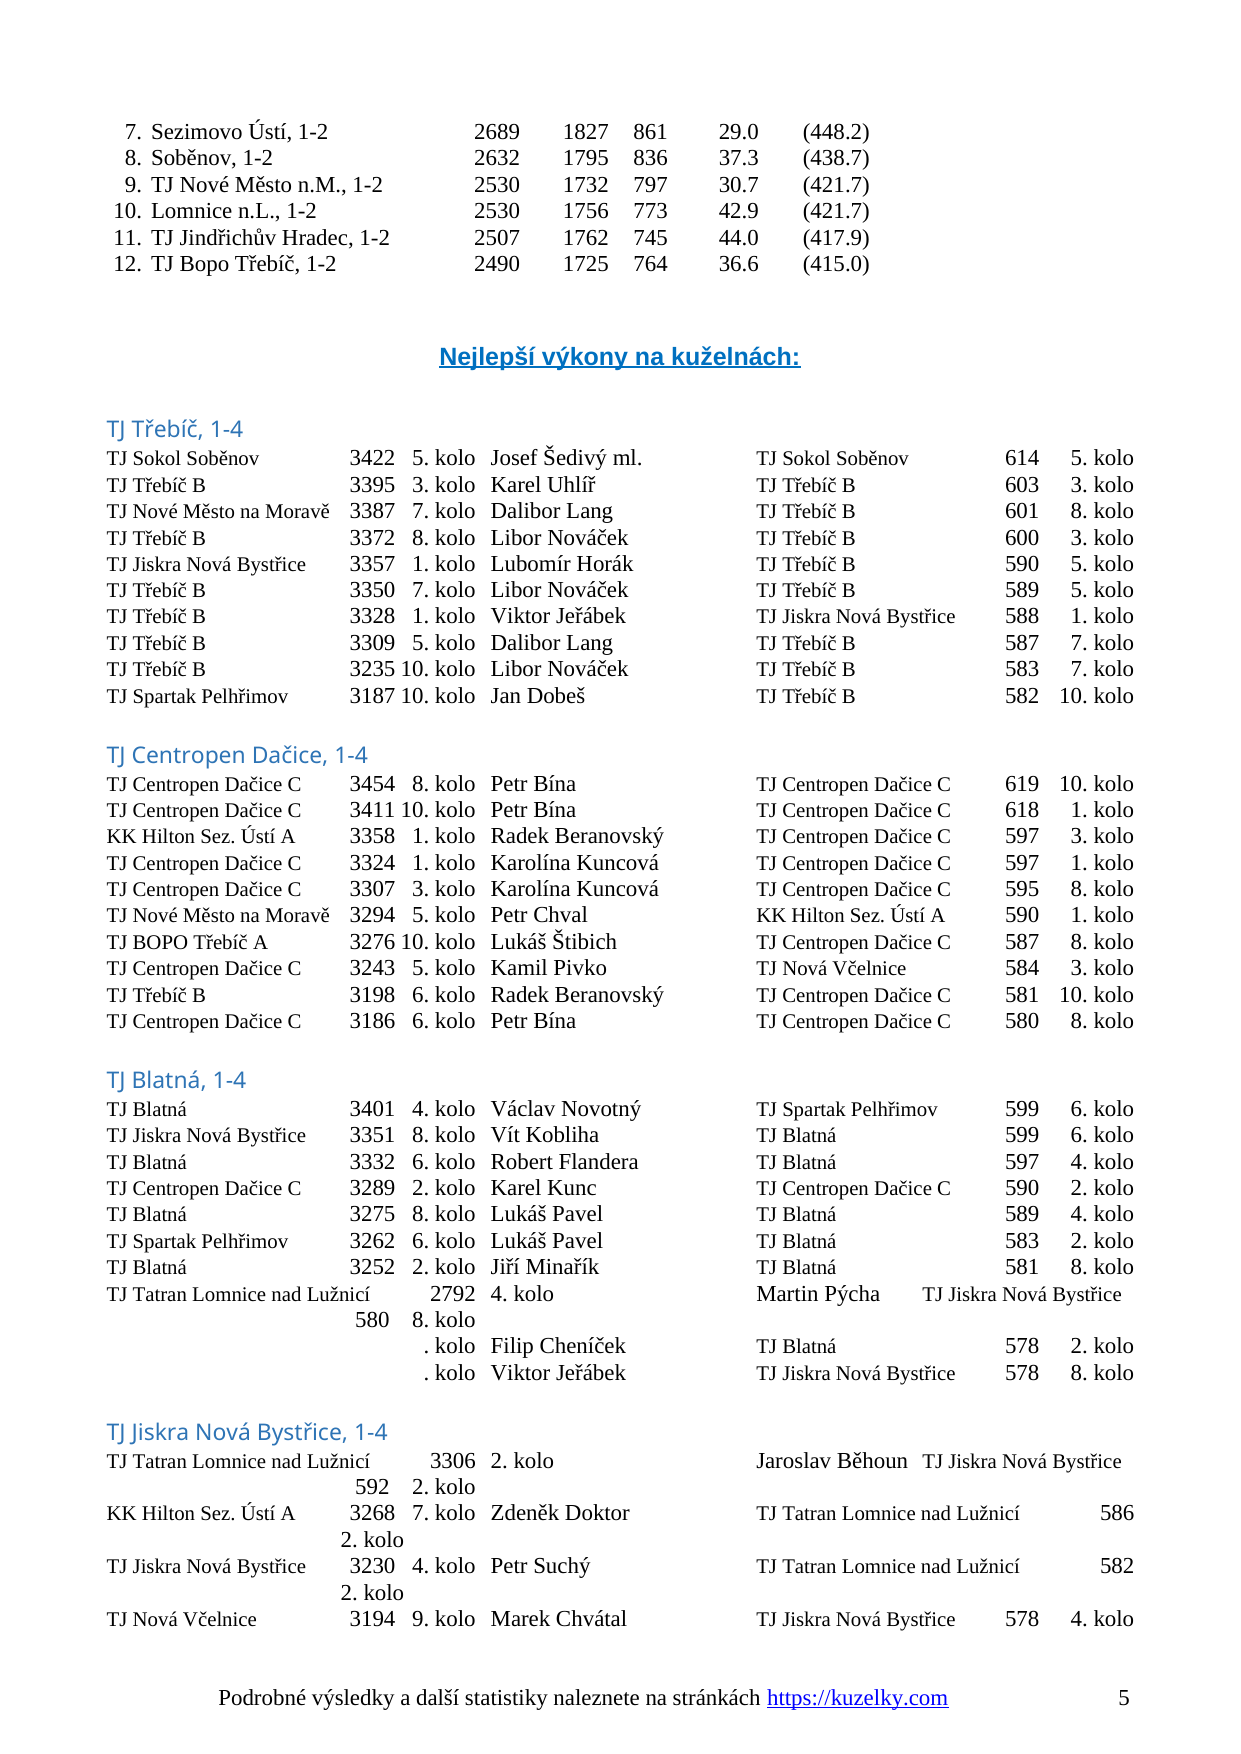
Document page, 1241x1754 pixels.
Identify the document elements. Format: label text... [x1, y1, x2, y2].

text 12. TJ Bopo Třebíč, 1-2 2490 1725 764 36.6 (415.0) [106, 250, 1134, 276]
text TJ Blatná 3332 6. kolo Robert Flandera TJ Blatná 597 4. kolo [106, 1148, 1134, 1174]
text 7. Sezimovo Ústí, 1-2 2689 1827 861 29.0 (448.2) [106, 118, 1134, 144]
text 11. TJ Jindřichův Hradec, 1-2 2507 1762 745 44.0 (417.9) [106, 223, 1134, 250]
text TJ Třebíč B 3328 1. kolo Viktor Jeřábek TJ Jiskra Nová Bystřice 588 1. kolo [106, 603, 1134, 629]
text TJ Centropen Dačice C 3307 3. kolo Karolína Kuncová TJ Centropen Dačice C 595 8. kolo [106, 875, 1134, 902]
text TJ Centropen Dačice C 3411 10. kolo Petr Bína TJ Centropen Dačice C 618 1. kolo [106, 796, 1134, 822]
text 8. Soběnov, 1-2 2632 1795 836 37.3 (438.7) [106, 144, 1134, 171]
subtitle TJ Třebíč, 1-4 [106, 413, 1134, 444]
text TJ Třebíč B 3372 8. kolo Libor Nováček TJ Třebíč B 600 3. kolo [106, 523, 1134, 550]
text TJ Centropen Dačice C 3454 8. kolo Petr Bína TJ Centropen Dačice C 619 10. kolo [106, 770, 1134, 796]
text TJ Jiskra Nová Bystřice 3351 8. kolo Vít Kobliha TJ Blatná 599 6. kolo [106, 1121, 1134, 1148]
text TJ Nové Město na Moravě 3387 7. kolo Dalibor Lang TJ Třebíč B 601 8. kolo [106, 497, 1134, 523]
text 9. TJ Nové Město n.M., 1-2 2530 1732 797 30.7 (421.7) [106, 171, 1134, 197]
text TJ Třebíč B 3198 6. kolo Radek Beranovský TJ Centropen Dačice C 581 10. kolo [106, 981, 1134, 1007]
text TJ Tatran Lomnice nad Lužnicí 2792 4. kolo Martin Pýcha TJ Jiskra Nová Bystřice 580 8. kolo [106, 1279, 1134, 1332]
text TJ Sokol Soběnov 3422 5. kolo Josef Šedivý ml. TJ Sokol Soběnov 614 5. kolo [106, 444, 1134, 471]
text TJ Blatná 3275 8. kolo Lukáš Pavel TJ Blatná 589 4. kolo [106, 1201, 1134, 1227]
text TJ Nové Město na Moravě 3294 5. kolo Petr Chval KK Hilton Sez. Ústí A 590 1. kolo [106, 902, 1134, 928]
text TJ Centropen Dačice C 3243 5. kolo Kamil Pivko TJ Nová Včelnice 584 3. kolo [106, 954, 1134, 981]
text KK Hilton Sez. Ústí A 3358 1. kolo Radek Beranovský TJ Centropen Dačice C 597 3. kolo [106, 822, 1134, 849]
text TJ Centropen Dačice C 3186 6. kolo Petr Bína TJ Centropen Dačice C 580 8. kolo [106, 1007, 1134, 1033]
text TJ Tatran Lomnice nad Lužnicí 3306 2. kolo Jaroslav Běhoun TJ Jiskra Nová Bystřice 592 2. kolo [106, 1447, 1134, 1499]
subtitle TJ Blatná, 1-4 [106, 1064, 1134, 1095]
text TJ Centropen Dačice C 3289 2. kolo Karel Kunc TJ Centropen Dačice C 590 2. kolo [106, 1174, 1134, 1201]
text TJ Jiskra Nová Bystřice 3230 4. kolo Petr Suchý TJ Tatran Lomnice nad Lužnicí 582 2. kolo [106, 1552, 1134, 1605]
text TJ BOPO Třebíč A 3276 10. kolo Lukáš Štibich TJ Centropen Dačice C 587 8. kolo [106, 928, 1134, 954]
subtitle TJ Jiskra Nová Bystřice, 1-4 [106, 1416, 1134, 1447]
text . kolo Viktor Jeřábek TJ Jiskra Nová Bystřice 578 8. kolo [106, 1359, 1134, 1385]
text . kolo Filip Cheníček TJ Blatná 578 2. kolo [106, 1332, 1134, 1359]
subtitle TJ Centropen Dačice, 1-4 [106, 738, 1134, 770]
text TJ Třebíč B 3395 3. kolo Karel Uhlíř TJ Třebíč B 603 3. kolo [106, 471, 1134, 497]
text KK Hilton Sez. Ústí A 3268 7. kolo Zdeněk Doktor TJ Tatran Lomnice nad Lužnicí 586 2. kolo [106, 1499, 1134, 1552]
text TJ Blatná 3252 2. kolo Jiří Minařík TJ Blatná 581 8. kolo [106, 1253, 1134, 1279]
text 10. Lomnice n.L., 1-2 2530 1756 773 42.9 (421.7) [106, 197, 1134, 223]
text Nejlepší výkony na kuželnách: [94, 341, 1145, 370]
text TJ Jiskra Nová Bystřice 3357 1. kolo Lubomír Horák TJ Třebíč B 590 5. kolo [106, 550, 1134, 576]
text TJ Spartak Pelhřimov 3262 6. kolo Lukáš Pavel TJ Blatná 583 2. kolo [106, 1227, 1134, 1253]
text TJ Blatná 3401 4. kolo Václav Novotný TJ Spartak Pelhřimov 599 6. kolo [106, 1095, 1134, 1121]
text TJ Třebíč B 3350 7. kolo Libor Nováček TJ Třebíč B 589 5. kolo [106, 576, 1134, 603]
text TJ Nová Včelnice 3194 9. kolo Marek Chvátal TJ Jiskra Nová Bystřice 578 4. kolo [106, 1605, 1134, 1631]
text TJ Třebíč B 3309 5. kolo Dalibor Lang TJ Třebíč B 587 7. kolo [106, 629, 1134, 655]
text TJ Třebíč B 3235 10. kolo Libor Nováček TJ Třebíč B 583 7. kolo [106, 655, 1134, 682]
text TJ Spartak Pelhřimov 3187 10. kolo Jan Dobeš TJ Třebíč B 582 10. kolo [106, 682, 1134, 708]
text TJ Centropen Dačice C 3324 1. kolo Karolína Kuncová TJ Centropen Dačice C 597 1. kolo [106, 849, 1134, 875]
